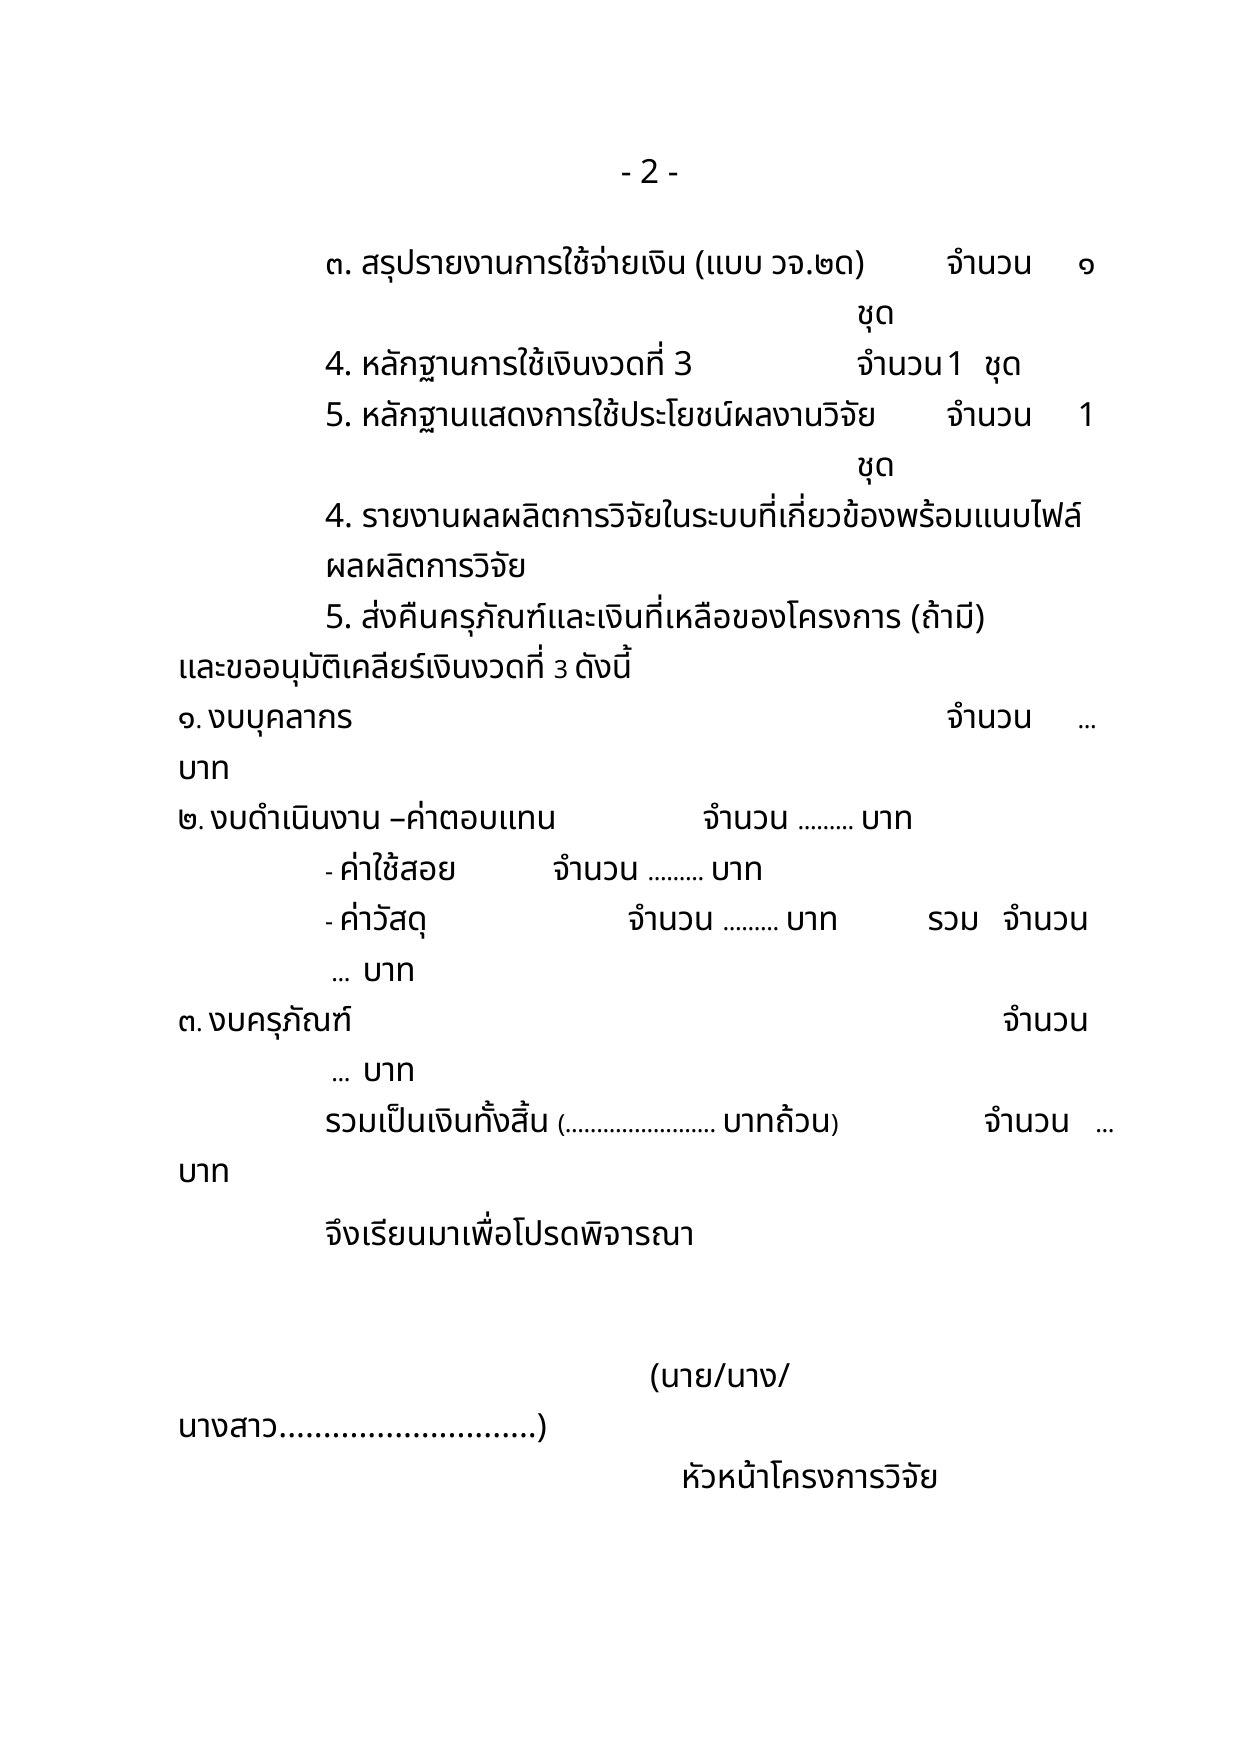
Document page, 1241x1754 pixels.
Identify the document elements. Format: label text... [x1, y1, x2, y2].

text รวมเป็นเงินทั้งสิ้น (........................ บาทถ้วน) จำนวน ... บาท [177, 1097, 1122, 1198]
text ๑. งบบุคลากร จำนวน ... บาท [177, 693, 1122, 794]
list 4. หลักฐานการใช้เงินงวดที่ 3 จำนวน 1 ชุด [325, 340, 1122, 390]
text หัวหน้าโครงการวิจัย [177, 1453, 1122, 1503]
list 5. หลักฐานแสดงการใช้ประโยชน์ผลงานวิจัย จำนวน 1 ชุด [325, 390, 1122, 492]
text - ค่าวัสดุ จำนวน ......... บาท รวม จำนวน ... บาท [177, 895, 1122, 996]
text และขออนุมัติเคลียร์เงินงวดที่ 3 ดังนี้ [177, 643, 1122, 693]
text ๒. งบดำเนินงาน –ค่าตอบแทน จำนวน ......... บาท [177, 794, 1122, 845]
text - ค่าใช้สอย จำนวน ......... บาท [177, 845, 1122, 895]
text จึงเรียนมาเพื่อโปรดพิจารณา [177, 1210, 1122, 1261]
list 5. ส่งคืนครุภัณฑ์และเงินที่เหลือของโครงการ (ถ้ามี) [325, 592, 1122, 643]
text ๓. งบครุภัณฑ์ จำนวน ... บาท [177, 996, 1122, 1097]
list 4. รายงานผลผลิตการวิจัยในระบบที่เกี่ยวข้องพร้อมแนบไฟล์ผลผลิตการวิจัย [325, 492, 1122, 592]
text (นาย/นาง/นางสาว.............................) [177, 1351, 1122, 1453]
list ๓. สรุปรายงานการใช้จ่ายเงิน (แบบ วจ.๒ด) จำนวน ๑ ชุด [325, 238, 1122, 340]
